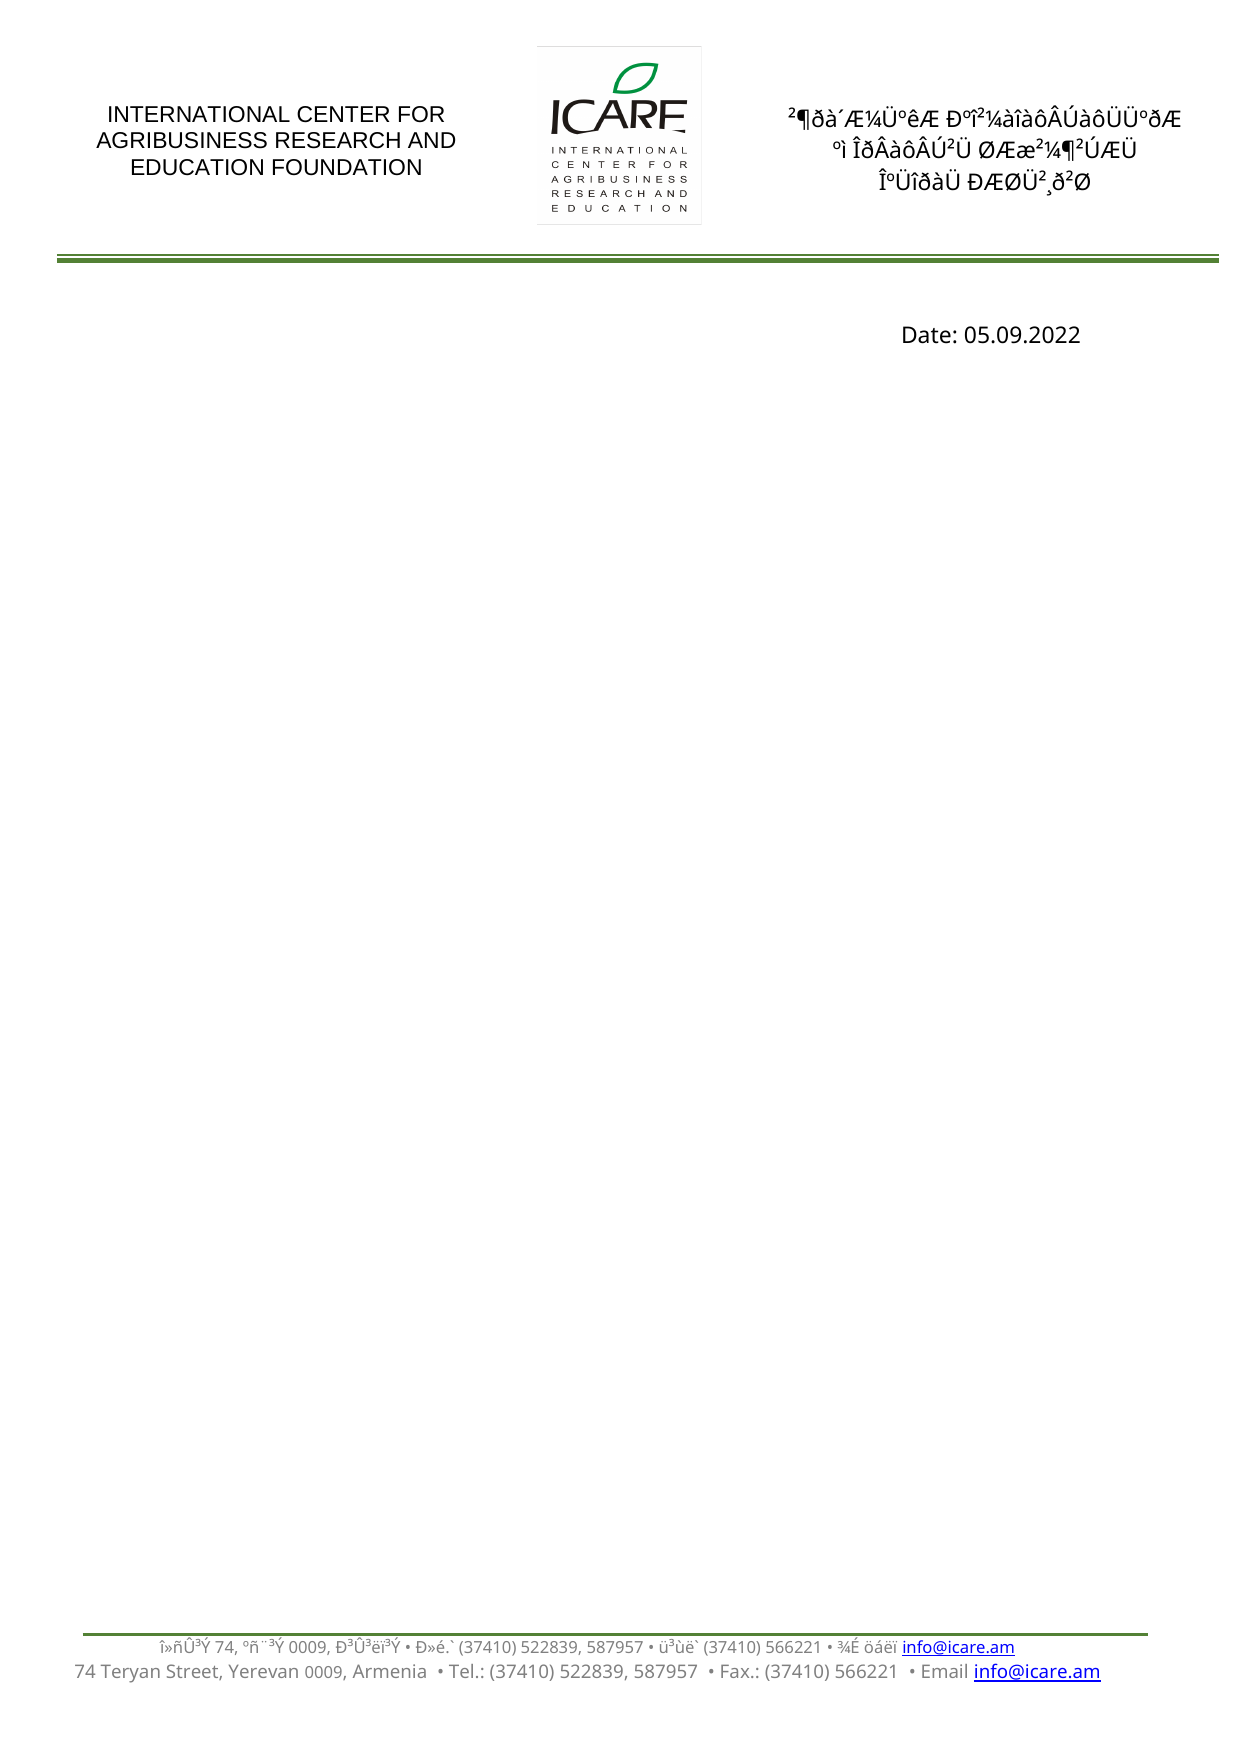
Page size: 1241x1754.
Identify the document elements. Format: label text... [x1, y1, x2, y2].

picture [537, 46, 702, 225]
text Date: 05.09.2022 [150, 319, 1081, 350]
